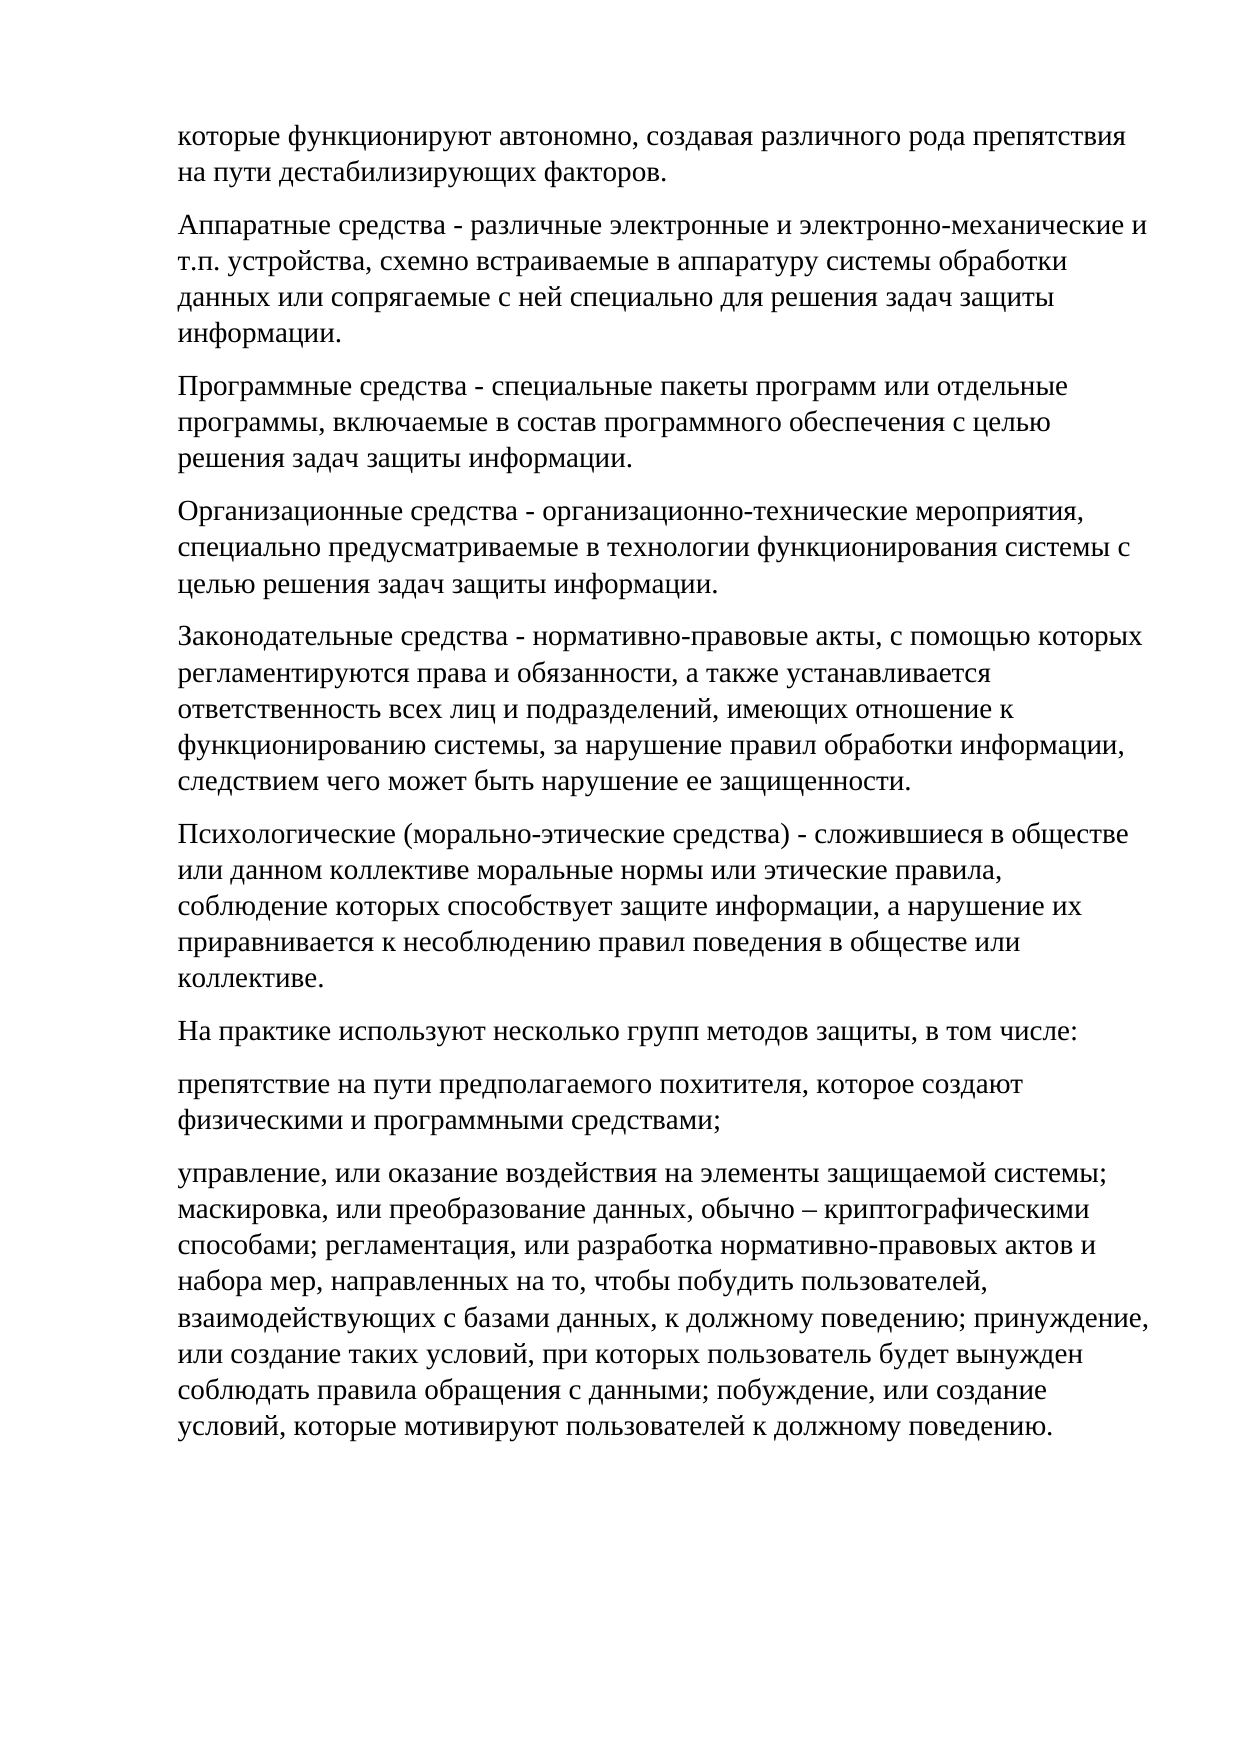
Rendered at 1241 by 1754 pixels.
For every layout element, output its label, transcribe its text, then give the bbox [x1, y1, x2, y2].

text препятствие на пути предполагаемого похитителя, которое создают физическими и программными средствами; [177, 1066, 1152, 1136]
text На практике используют несколько групп методов защиты, в том числе: [177, 1013, 1152, 1047]
text Аппаратные средства - различные электронные и электронно-механические и т.п. устройства, схемно встраиваемые в аппаратуру системы обработки данных или сопрягаемые с ней специально для решения задач защиты информации. [177, 207, 1152, 349]
text Организационные средства - организационно-технические мероприятия, специально предусматриваемые в технологии функционирования системы с целью решения задач защиты информации. [177, 493, 1152, 599]
text управление, или оказание воздействия на элементы защищаемой системы; маскировка, или преобразование данных, обычно – криптографическими способами; регламентация, или разработка нормативно-правовых актов и набора мер, направленных на то, чтобы побудить пользователей, взаимодействующих с базами данных, к должному поведению; принуждение, или создание таких условий, при которых пользователь будет вынужден соблюдать правила обращения с данными; побуждение, или создание условий, которые мотивируют пользователей к должному поведению. [177, 1155, 1152, 1442]
text Психологические (морально-этические средства) - сложившиеся в обществе или данном коллективе моральные нормы или этические правила, соблюдение которых способствует защите информации, а нарушение их приравнивается к несоблюдению правил поведения в обществе или коллективе. [177, 816, 1152, 994]
text Программные средства - специальные пакеты программ или отдельные программы, включаемые в состав программного обеспечения с целью решения задач защиты информации. [177, 368, 1152, 474]
text Законодательные средства - нормативно-правовые акты, с помощью которых регламентируются права и обязанности, а также устанавливается ответственность всех лиц и подразделений, имеющих отношение к функционированию системы, за нарушение правил обработки информации, следствием чего может быть нарушение ее защищенности. [177, 618, 1152, 797]
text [177, 118, 1152, 188]
